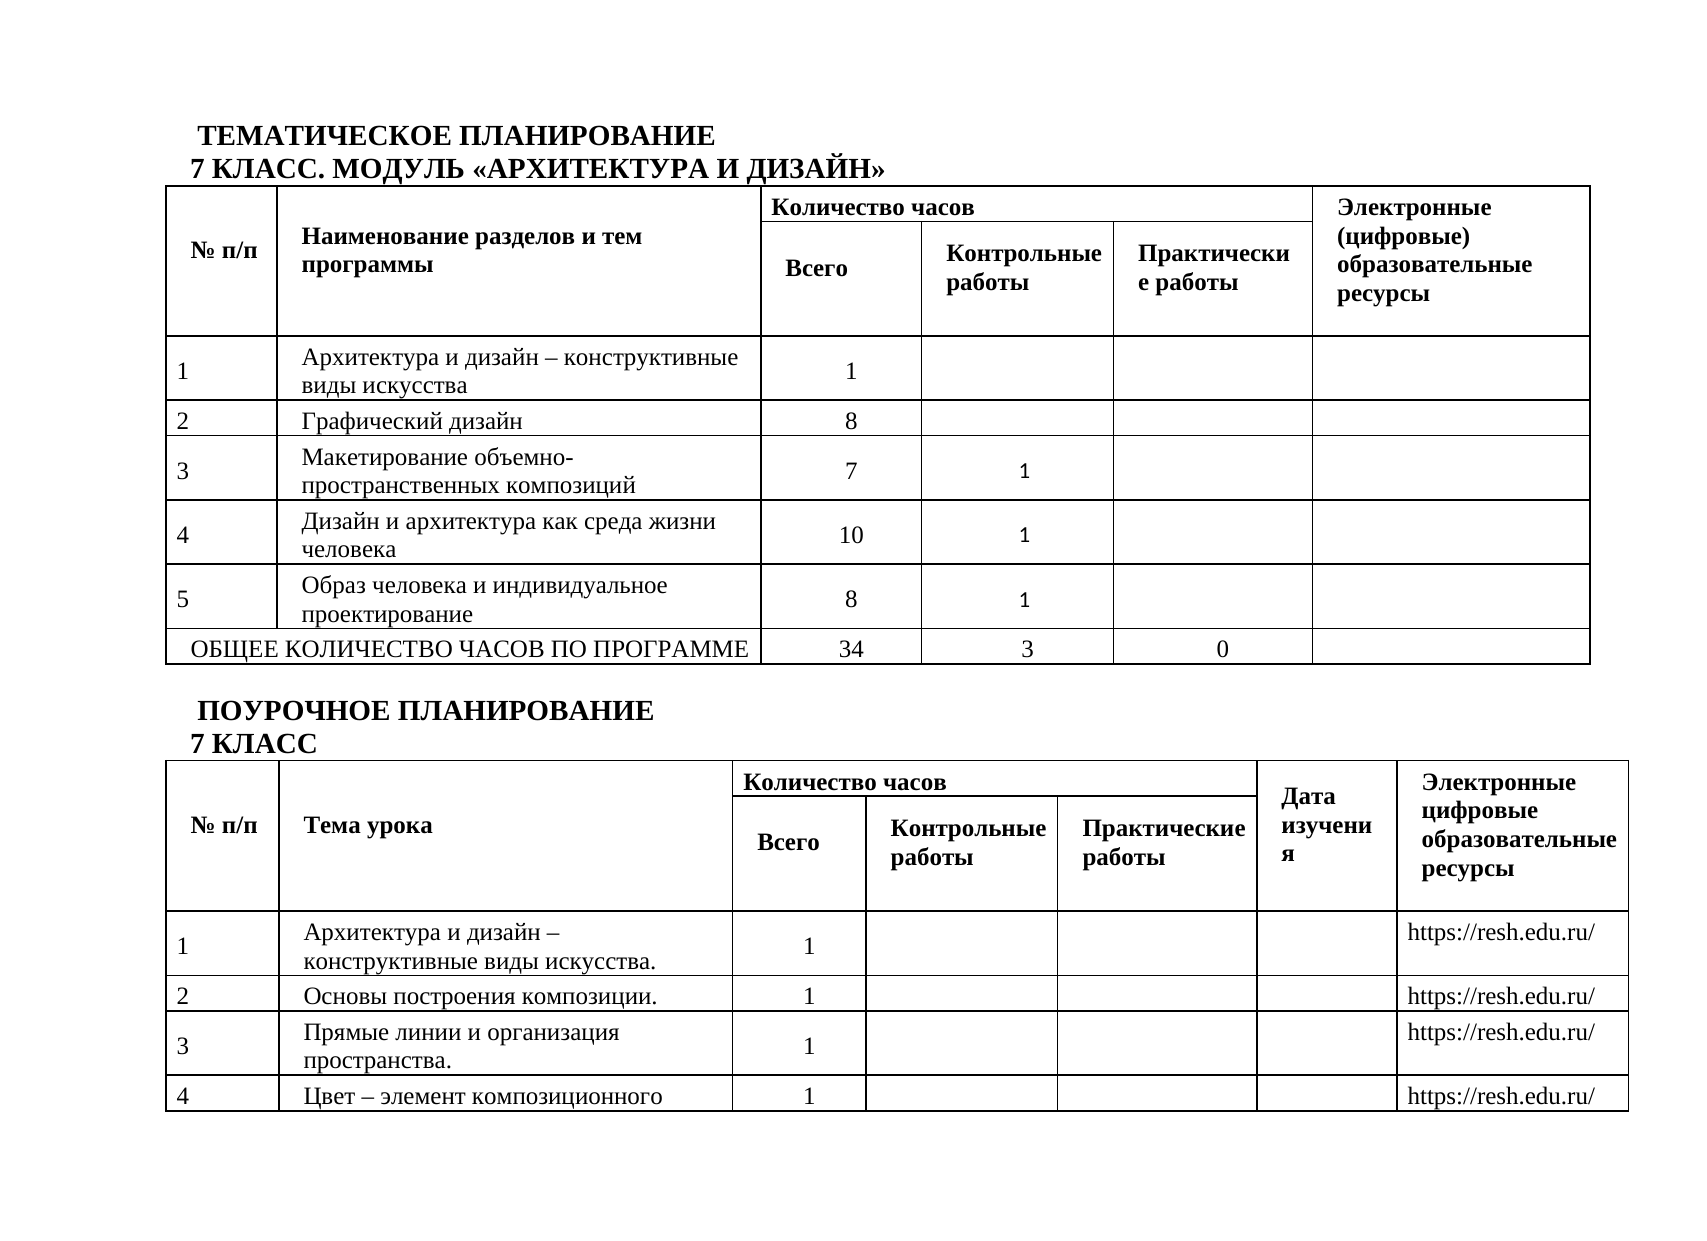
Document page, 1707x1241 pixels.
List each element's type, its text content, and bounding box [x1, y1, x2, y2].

table_cell 3 [922, 629, 1113, 663]
table_cell [1058, 1012, 1256, 1074]
table_header № п/п [167, 187, 276, 335]
table_cell 1 [922, 565, 1113, 628]
table_header Электронные (цифровые) образовательные ресурсы [1313, 187, 1589, 335]
table_header Электронные цифровые образовательные ресурсы [1398, 761, 1628, 910]
table_cell [1258, 912, 1396, 974]
text 7 КЛАСС [190, 726, 1618, 760]
table_cell [1058, 1076, 1256, 1110]
table_cell Всего [733, 797, 865, 910]
table_cell 1 [167, 912, 278, 974]
table_cell 0 [1114, 629, 1312, 663]
table_cell 10 [762, 501, 921, 563]
table_header № п/п [167, 761, 278, 910]
text ТЕМАТИЧЕСКОЕ ПЛАНИРОВАНИЕ [190, 118, 1618, 152]
table_cell Контрольные работы [867, 797, 1057, 910]
table_cell [922, 401, 1113, 435]
table_cell [1313, 501, 1589, 563]
text ПОУРОЧНОЕ ПЛАНИРОВАНИЕ [190, 693, 1618, 726]
text 7 КЛАСС. МОДУЛЬ «АРХИТЕКТУРА И ДИЗАЙН» [190, 152, 1618, 185]
table_header Количество часов [762, 187, 1312, 221]
table_cell 3 [167, 1012, 278, 1074]
table_cell 4 [167, 1076, 278, 1110]
table_cell Образ человека и индивидуальное проектирование [278, 565, 760, 628]
table_cell https://resh.edu.ru/ [1398, 1012, 1628, 1074]
table_cell [1313, 436, 1589, 499]
table_header Количество часов [733, 761, 1256, 795]
table_cell [1058, 976, 1256, 1010]
table_cell Графический дизайн [278, 401, 760, 435]
table_header Тема урока [280, 761, 732, 910]
table_cell 4 [167, 501, 276, 563]
table_cell 34 [762, 629, 921, 663]
table_cell [867, 1012, 1057, 1074]
table_cell [867, 976, 1057, 1010]
table_cell [867, 912, 1057, 974]
table_cell 1 [733, 1076, 865, 1110]
table_cell [1114, 436, 1312, 499]
table_cell 1 [922, 501, 1113, 563]
table_cell Практические работы [1058, 797, 1256, 910]
table_cell 1 [733, 912, 865, 974]
table_cell [1313, 401, 1589, 435]
table_cell ОБЩЕЕ КОЛИЧЕСТВО ЧАСОВ ПО ПРОГРАММЕ [167, 629, 760, 663]
table_cell Контрольные работы [922, 222, 1113, 335]
table_cell 1 [762, 337, 921, 399]
table_cell Прямые линии и организация пространства. [280, 1012, 732, 1074]
table_cell 8 [762, 401, 921, 435]
table_cell 1 [167, 337, 276, 399]
table_cell Дизайн и архитектура как среда жизни человека [278, 501, 760, 563]
table_cell [1114, 501, 1312, 563]
table_cell 7 [762, 436, 921, 499]
table_cell 2 [167, 401, 276, 435]
table_cell Архитектура и дизайн – конструктивные виды искусства [278, 337, 760, 399]
table_cell 8 [762, 565, 921, 628]
table_cell [1258, 1076, 1396, 1110]
table_cell 1 [922, 436, 1113, 499]
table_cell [280, 1076, 732, 1110]
table_cell 1 [733, 1012, 865, 1074]
table_cell [1114, 565, 1312, 628]
table_cell 1 [733, 976, 865, 1010]
table_cell 5 [167, 565, 276, 628]
table_cell Всего [762, 222, 921, 335]
table_cell [867, 1076, 1057, 1110]
table_cell Архитектура и дизайн – конструктивные виды искусства. [280, 912, 732, 974]
table_cell [1114, 337, 1312, 399]
table_header Дата изучения [1258, 761, 1396, 910]
table_cell [1114, 401, 1312, 435]
table_header Наименование разделов и тем программы [278, 187, 760, 335]
table_cell [1313, 565, 1589, 628]
table_cell [1058, 912, 1256, 974]
table_cell Практические работы [1114, 222, 1312, 335]
table_cell Основы построения композиции. [280, 976, 732, 1010]
table_cell 3 [167, 436, 276, 499]
table_cell [1258, 1012, 1396, 1074]
table_cell Макетирование объемно-пространственных композиций [278, 436, 760, 499]
table_cell https://resh.edu.ru/ [1398, 912, 1628, 974]
table_cell 2 [167, 976, 278, 1010]
table_cell [1313, 337, 1589, 399]
table_cell [1258, 976, 1396, 1010]
table_cell [1313, 629, 1589, 663]
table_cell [1398, 1076, 1628, 1110]
table_cell [922, 337, 1113, 399]
table_cell https://resh.edu.ru/ [1398, 976, 1628, 1010]
